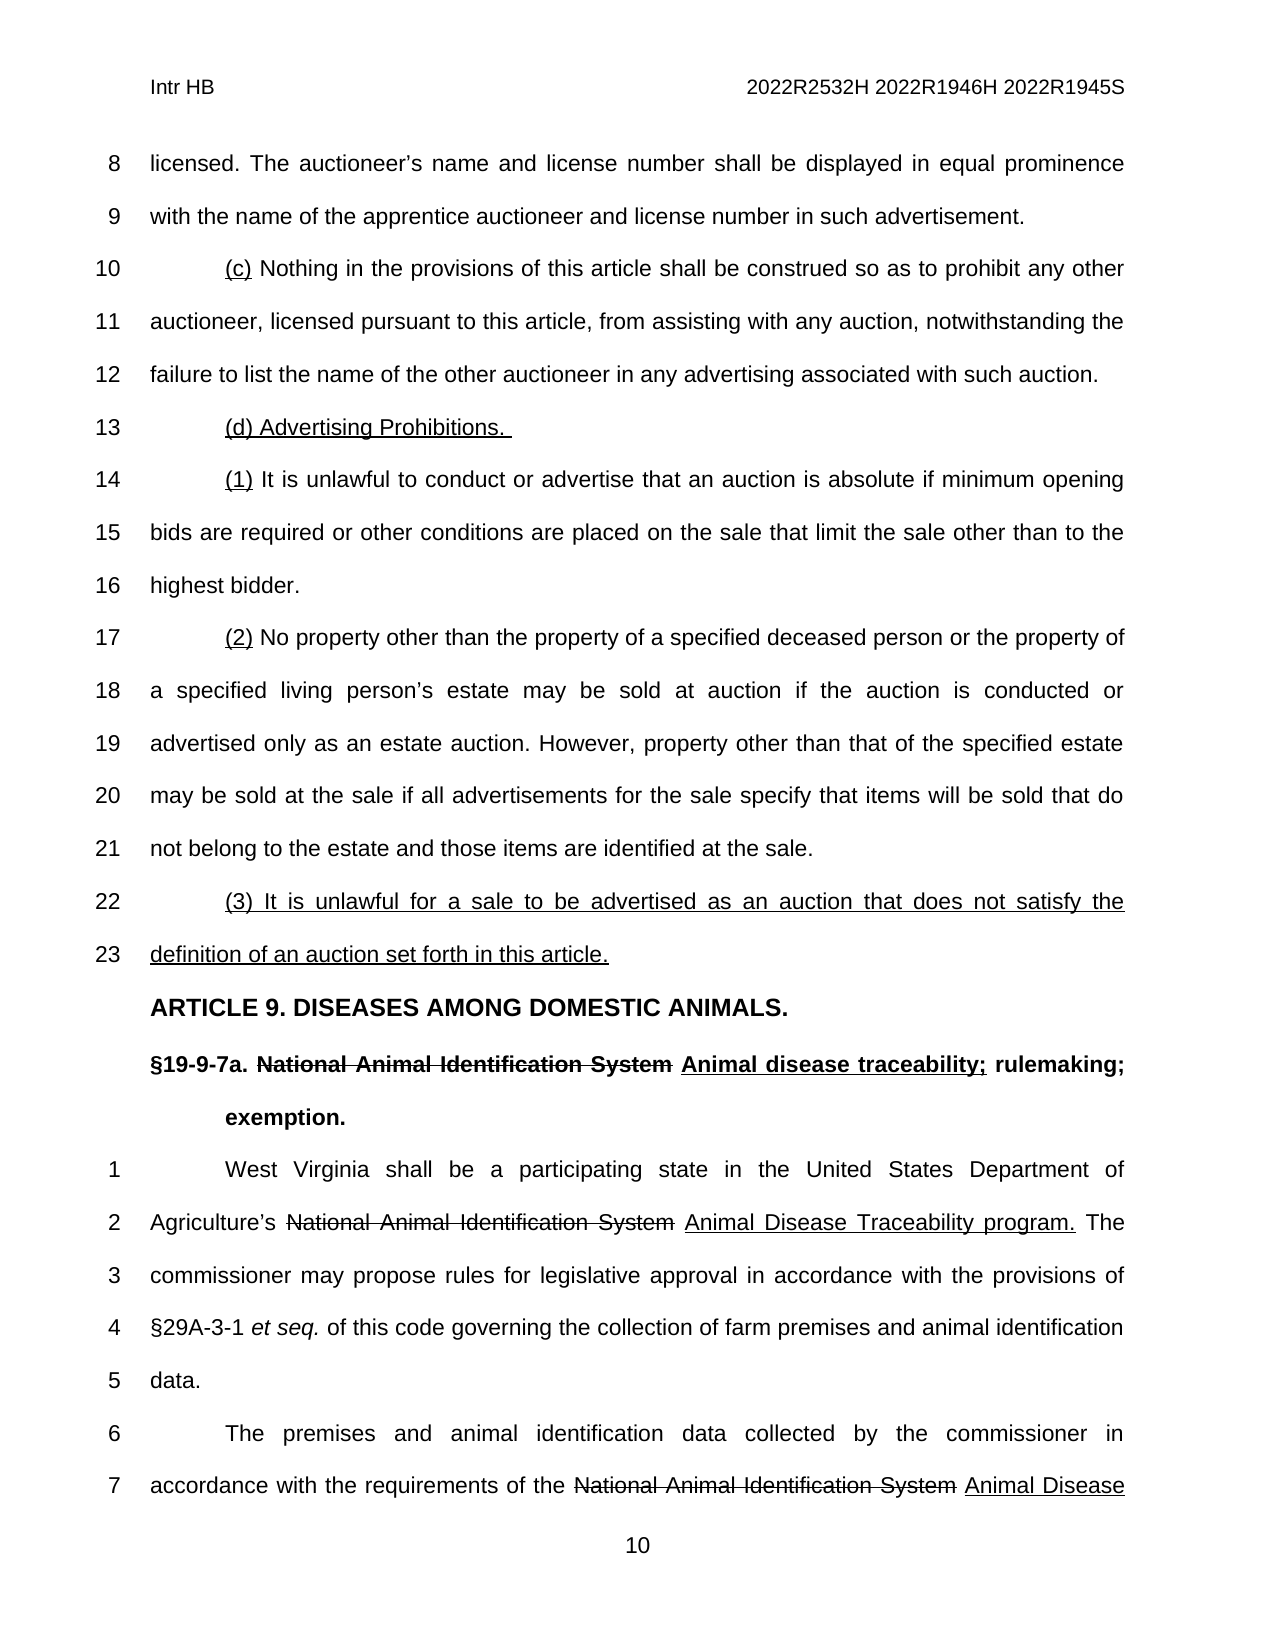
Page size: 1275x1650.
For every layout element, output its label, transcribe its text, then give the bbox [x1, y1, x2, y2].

text West Virginia shall be a participating state in the United States Department of Agriculture’s National Animal Identification System Animal Disease Traceability program. The commissioner may propose rules for legislative approval in accordance with the provisions of §29A-3-1 et seq. of this code governing the collection of farm premises and animal identification data. [150, 1156, 1125, 1393]
text (d) Advertising Prohibitions. [150, 413, 1125, 440]
text (1) It is unlawful to conduct or advertise that an auction is absolute if minimum opening bids are required or other conditions are placed on the sale that limit the sale other than to the highest bidder. [150, 466, 1125, 598]
text (2) No property other than the property of a specified deceased person or the property of a specified living person’s estate may be sold at auction if the auction is conducted or advertised only as an estate auction. However, property other than that of the specified estate may be sold at the sale if all advertisements for the sale specify that items will be sold that do not belong to the estate and those items are identified at the sale. [150, 624, 1125, 862]
text (c) Nothing in the provisions of this article shall be construed so as to prohibit any other auctioneer, licensed pursuant to this article, from assisting with any auction, notwithstanding the failure to list the name of the other auctioneer in any advertising associated with such auction. [150, 255, 1125, 387]
subtitle article 9. Diseases among domestic animals. [150, 993, 1125, 1022]
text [150, 1420, 1125, 1499]
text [150, 150, 1125, 229]
text (3) It is unlawful for a sale to be advertised as an auction that does not satisfy the definition of an auction set forth in this article. [150, 888, 1125, 967]
subtitle §19-9-7a. National Animal Identification System Animal disease traceability; rulemaking; exemption. [150, 1051, 1125, 1130]
